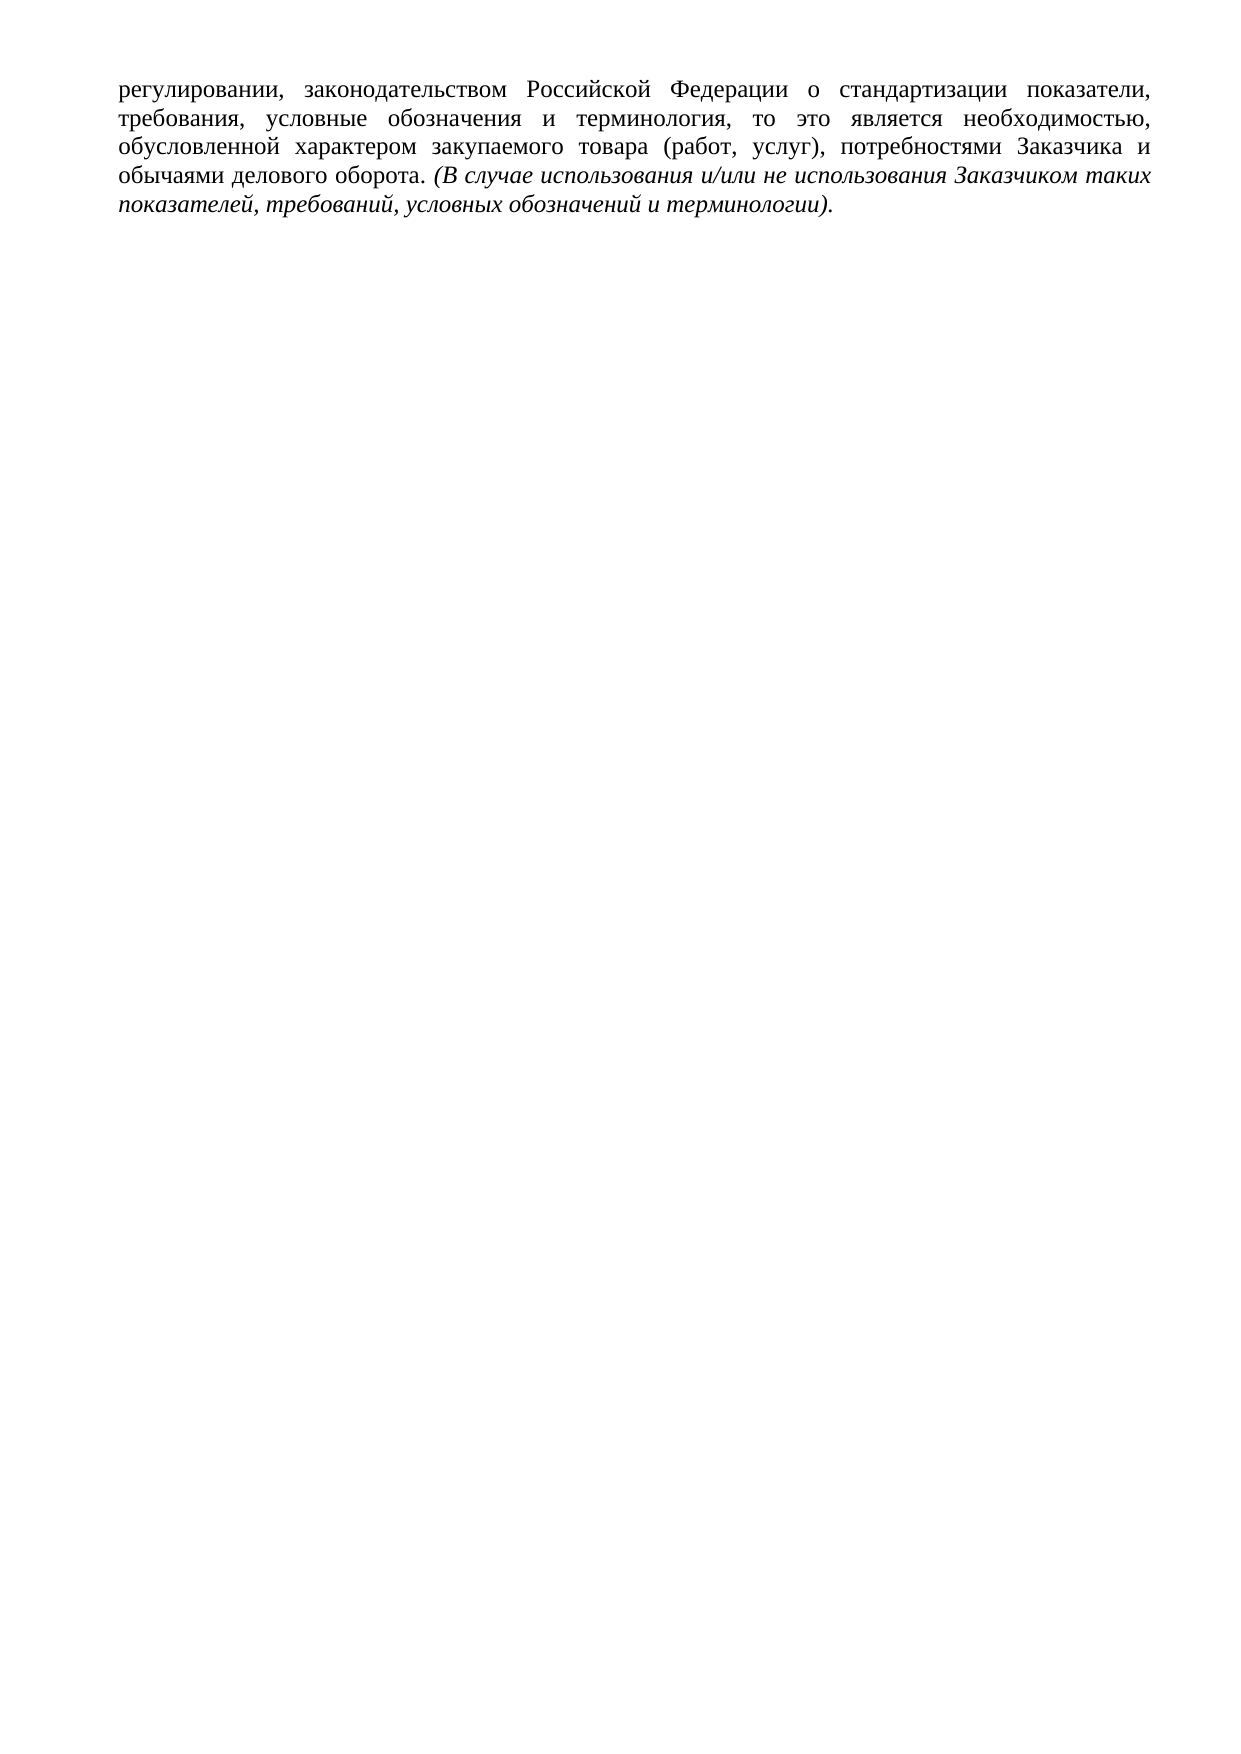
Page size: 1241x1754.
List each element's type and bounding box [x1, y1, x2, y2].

text [118, 74, 1152, 218]
